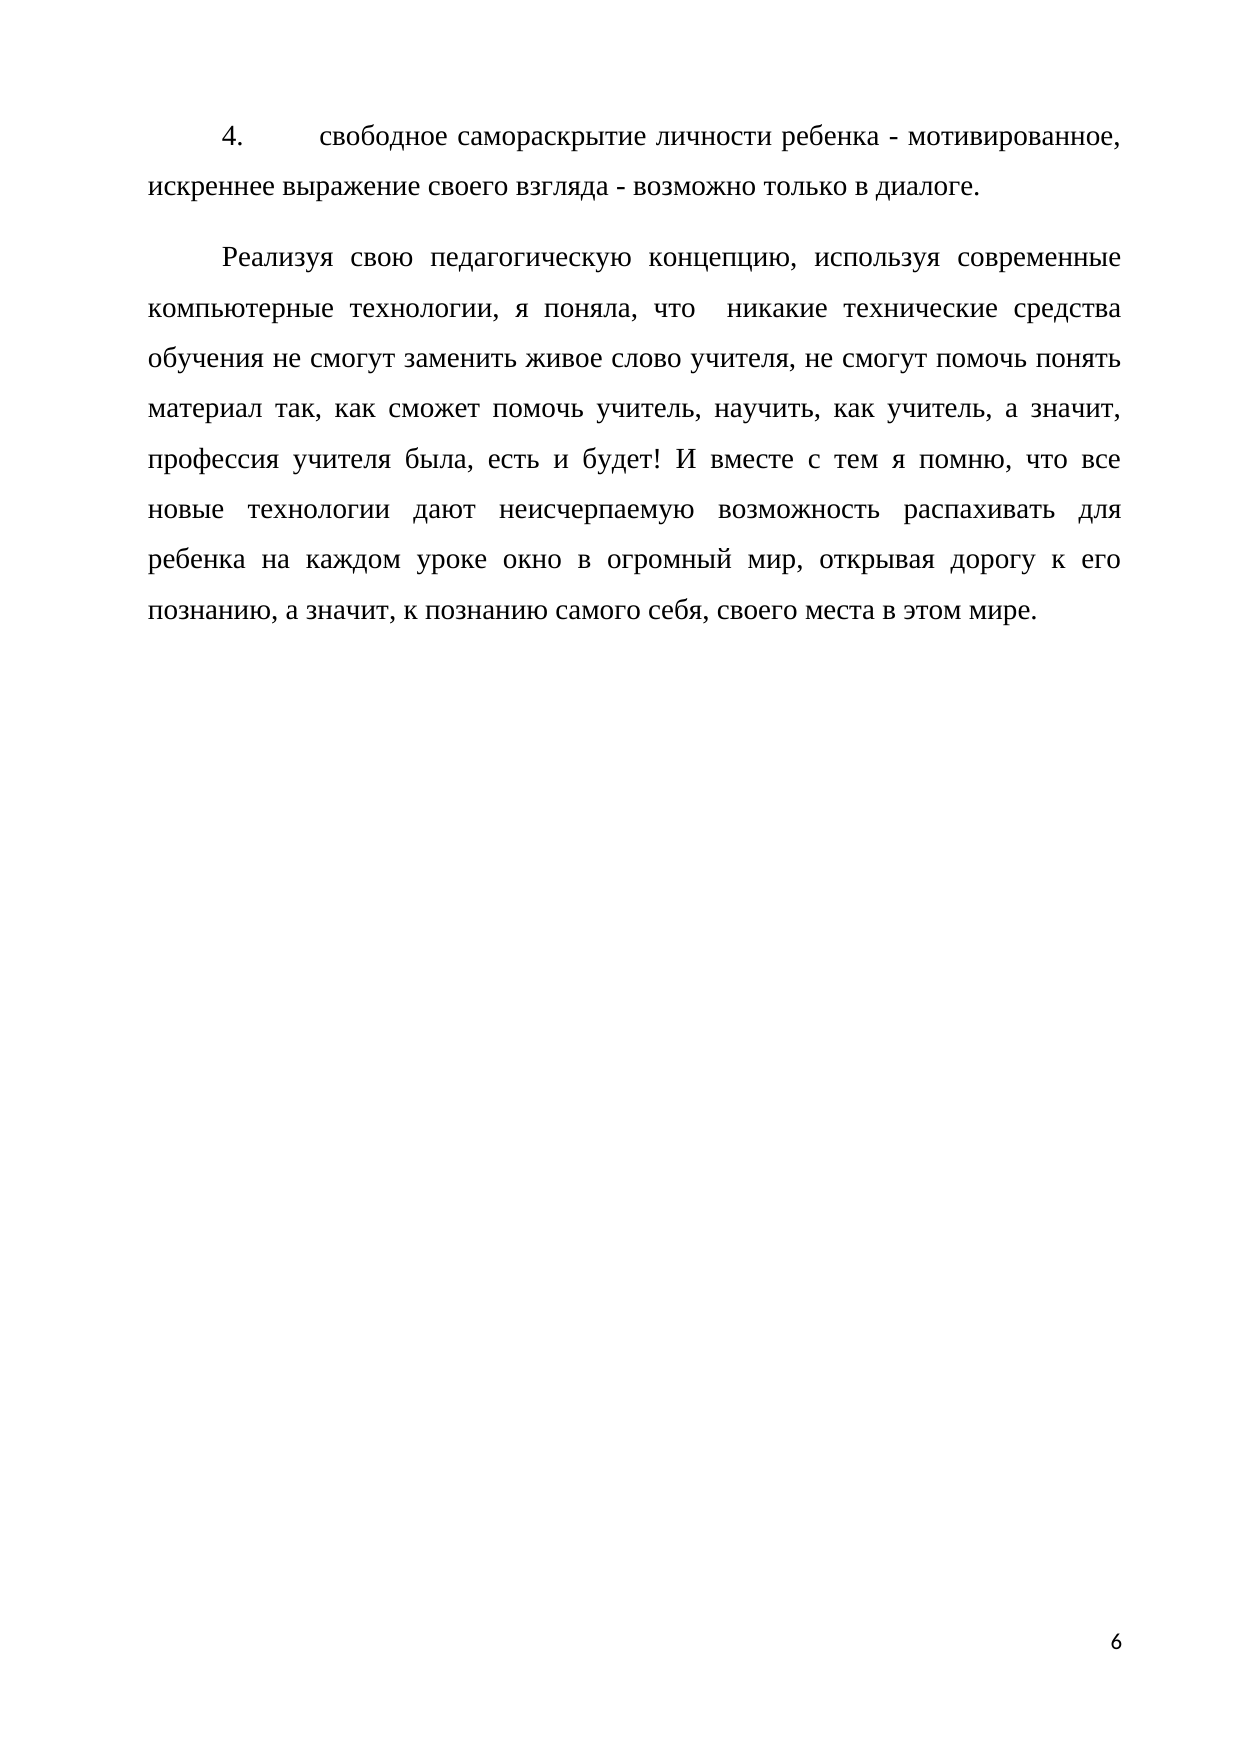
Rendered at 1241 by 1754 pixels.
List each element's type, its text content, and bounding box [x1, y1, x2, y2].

text Реализуя свою педагогическую концепцию, используя современные компьютерные технологии, я поняла, что никакие технические средства обучения не смогут заменить живое слово учителя, не смогут помочь понять материал так, как сможет помочь учитель, научить, как учитель, а значит, профессия учителя была, есть и будет! И вместе с тем я помню, что все новые технологии дают неисчерпаемую возможность распахивать для ребенка на каждом уроке окно в огромный мир, открывая дорогу к его познанию, а значит, к познанию самого себя, своего места в этом мире. [148, 239, 1122, 625]
text 4. свободное самораскрытие личности ребенка - мотивированное, искреннее выражение своего взгляда - возможно только в диалоге. [148, 118, 1122, 202]
